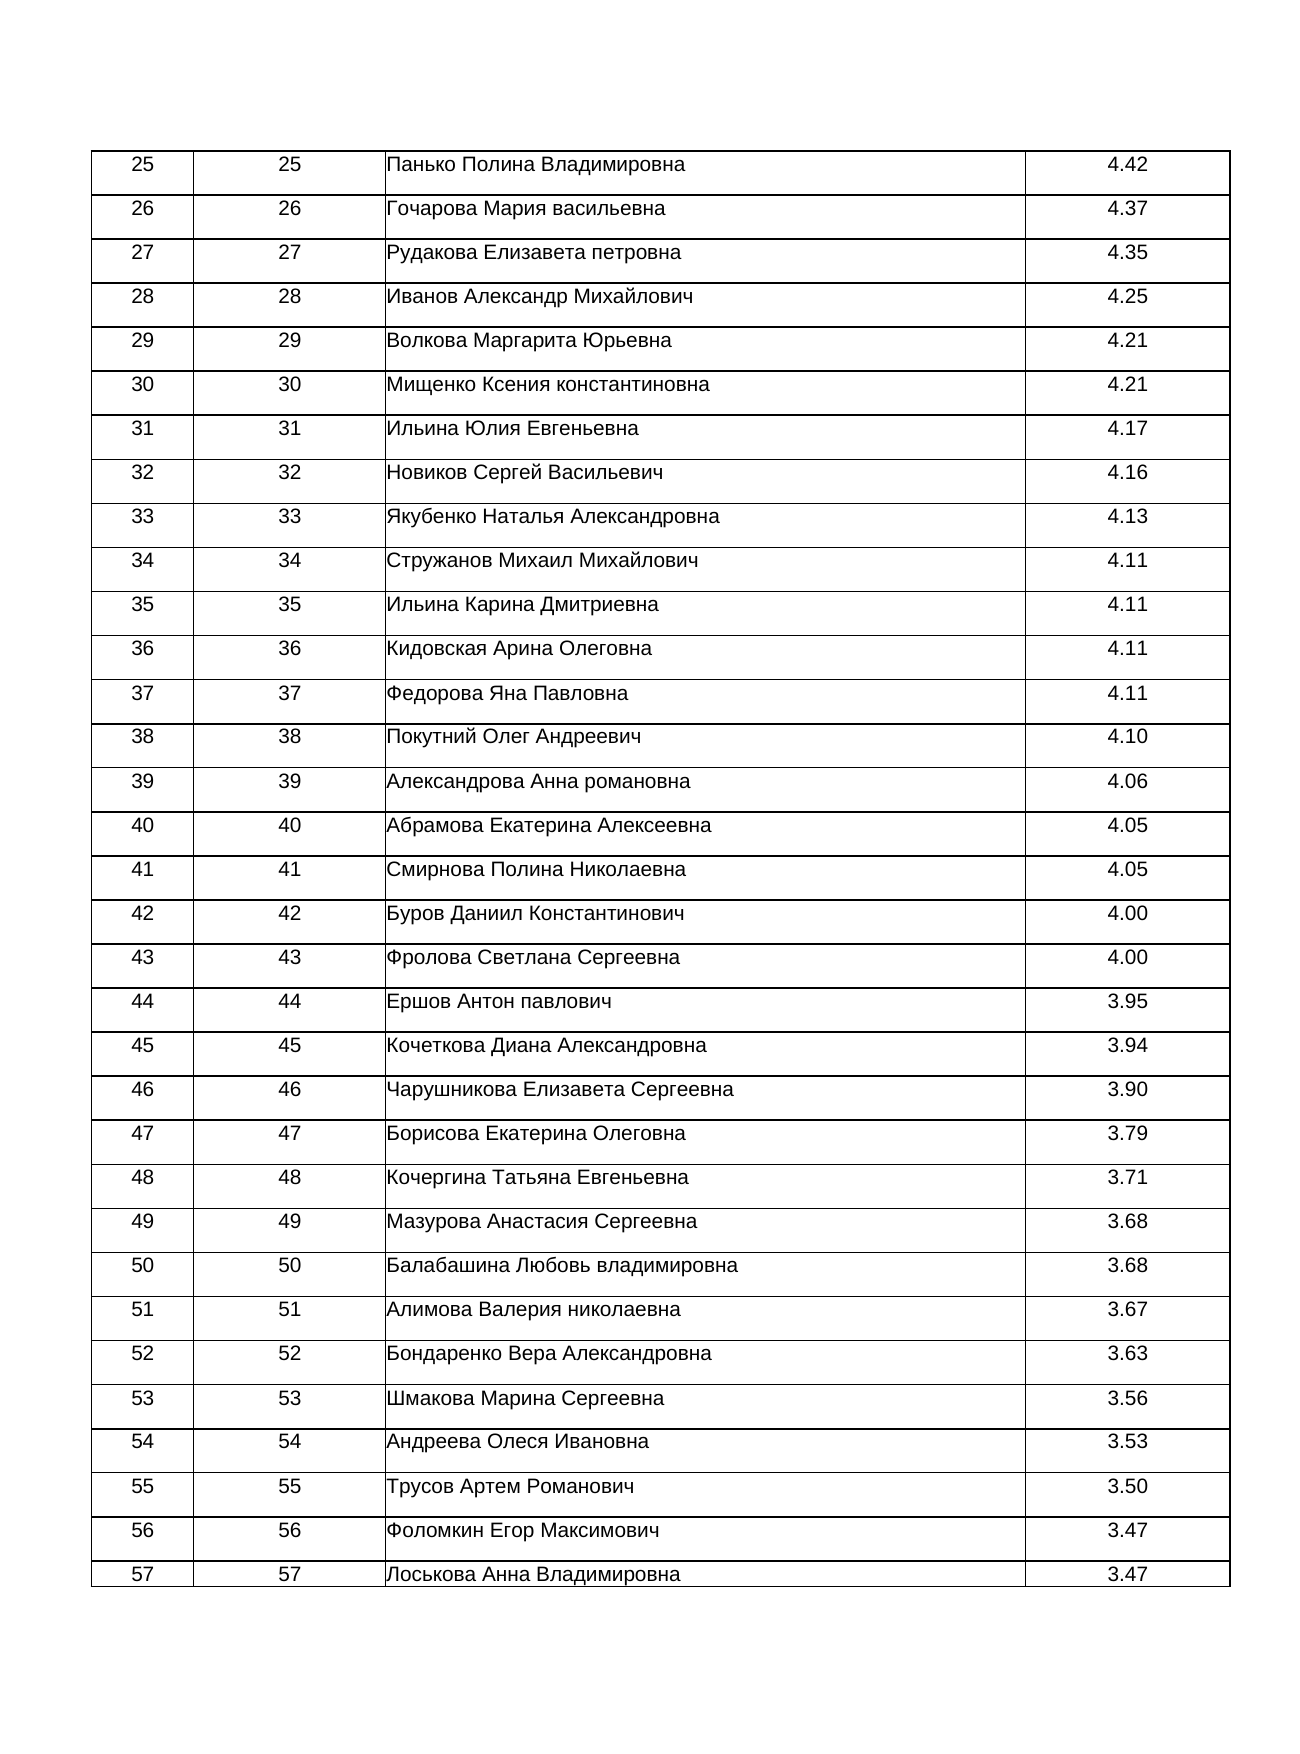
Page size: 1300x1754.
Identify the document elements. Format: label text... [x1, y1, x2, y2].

table_cell 3.94 [1026, 1033, 1229, 1075]
table_cell 31 [194, 416, 385, 458]
table_cell 57 [92, 1562, 193, 1586]
table_cell Якубенко Наталья Александровна [386, 504, 1025, 547]
table_cell 3.67 [1026, 1297, 1229, 1340]
table_cell 55 [194, 1473, 385, 1516]
table_cell 28 [194, 284, 385, 326]
table_cell 4.05 [1026, 857, 1229, 899]
table_cell 42 [194, 901, 385, 943]
table_cell 40 [92, 813, 193, 855]
table_cell 48 [92, 1165, 193, 1207]
table_cell 45 [194, 1033, 385, 1075]
table_cell 32 [92, 460, 193, 502]
table_cell Новиков Сергей Васильевич [386, 460, 1025, 502]
table_cell 4.11 [1026, 592, 1229, 635]
table_cell 4.13 [1026, 504, 1229, 547]
table_cell 40 [194, 813, 385, 855]
table_cell Покутний Олег Андреевич [386, 725, 1025, 767]
table_cell Шмакова Марина Сергеевна [386, 1385, 1025, 1428]
table_cell Иванов Александр Михайлович [386, 284, 1025, 326]
table_cell 47 [194, 1121, 385, 1163]
table_cell 46 [194, 1077, 385, 1119]
table_cell 51 [92, 1297, 193, 1340]
table_cell 3.68 [1026, 1253, 1229, 1296]
table_cell 38 [194, 725, 385, 767]
table_cell 49 [194, 1209, 385, 1252]
table_cell Мазурова Анастасия Сергеевна [386, 1209, 1025, 1252]
table_cell 3.56 [1026, 1385, 1229, 1428]
table_cell 31 [92, 416, 193, 458]
table_cell 29 [194, 328, 385, 370]
table_cell 4.00 [1026, 901, 1229, 943]
table_cell 34 [92, 548, 193, 591]
table_cell 42 [92, 901, 193, 943]
table_cell Бондаренко Вера Александровна [386, 1341, 1025, 1384]
table_cell Чарушникова Елизавета Сергеевна [386, 1077, 1025, 1119]
table_cell Федорова Яна Павловна [386, 680, 1025, 723]
table_cell 44 [194, 989, 385, 1031]
table_cell Мищенко Ксения константиновна [386, 372, 1025, 414]
table_cell 4.17 [1026, 416, 1229, 458]
table_cell Ильина Юлия Евгеньевна [386, 416, 1025, 458]
table_cell 33 [92, 504, 193, 547]
table_cell 3.79 [1026, 1121, 1229, 1163]
table_cell 3.63 [1026, 1341, 1229, 1384]
table_cell 4.11 [1026, 548, 1229, 591]
table_cell 54 [92, 1430, 193, 1472]
table_cell 43 [92, 945, 193, 987]
table_cell 37 [92, 680, 193, 723]
table_cell 34 [194, 548, 385, 591]
table_cell 4.10 [1026, 725, 1229, 767]
table_cell 36 [92, 636, 193, 679]
table_cell 27 [194, 240, 385, 282]
table_cell Андреева Олеся Ивановна [386, 1430, 1025, 1472]
table_cell 55 [92, 1473, 193, 1516]
table_cell Буров Даниил Константинович [386, 901, 1025, 943]
table_cell 4.37 [1026, 196, 1229, 238]
table_cell 4.00 [1026, 945, 1229, 987]
table_cell 53 [194, 1385, 385, 1428]
table_cell 28 [92, 284, 193, 326]
table_cell 35 [194, 592, 385, 635]
table_cell Смирнова Полина Николаевна [386, 857, 1025, 899]
table_cell 25 [194, 152, 385, 194]
table_cell 4.06 [1026, 768, 1229, 811]
table_cell 30 [194, 372, 385, 414]
table_cell 50 [194, 1253, 385, 1296]
table_cell 37 [194, 680, 385, 723]
table_cell 4.21 [1026, 328, 1229, 370]
table_cell 50 [92, 1253, 193, 1296]
table_cell 39 [194, 768, 385, 811]
table_cell Кочергина Татьяна Евгеньевна [386, 1165, 1025, 1207]
table_cell 3.71 [1026, 1165, 1229, 1207]
table_cell 26 [194, 196, 385, 238]
table_cell 53 [92, 1385, 193, 1428]
table_cell 26 [92, 196, 193, 238]
table_cell Абрамова Екатерина Алексеевна [386, 813, 1025, 855]
table_cell 41 [194, 857, 385, 899]
table_cell Александрова Анна романовна [386, 768, 1025, 811]
table_cell 44 [92, 989, 193, 1031]
table_cell 41 [92, 857, 193, 899]
table_cell Волкова Маргарита Юрьевна [386, 328, 1025, 370]
table_cell Стружанов Михаил Михайлович [386, 548, 1025, 591]
table_cell 3.47 [1026, 1562, 1229, 1586]
table_cell 3.95 [1026, 989, 1229, 1031]
table_cell 51 [194, 1297, 385, 1340]
table_cell 52 [194, 1341, 385, 1384]
table_cell 4.11 [1026, 636, 1229, 679]
table_cell 4.21 [1026, 372, 1229, 414]
table_cell 57 [194, 1562, 385, 1586]
table_cell 4.42 [1026, 152, 1229, 194]
table_cell 56 [194, 1518, 385, 1560]
table_cell Рудакова Елизавета петровна [386, 240, 1025, 282]
table_cell Кочеткова Диана Александровна [386, 1033, 1025, 1075]
table_cell Кидовская Арина Олеговна [386, 636, 1025, 679]
table_cell Гочарова Мария васильевна [386, 196, 1025, 238]
table_cell 35 [92, 592, 193, 635]
table_cell 54 [194, 1430, 385, 1472]
table_cell Борисова Екатерина Олеговна [386, 1121, 1025, 1163]
table_cell 45 [92, 1033, 193, 1075]
table_cell 52 [92, 1341, 193, 1384]
table_cell 4.11 [1026, 680, 1229, 723]
table_cell Трусов Артем Романович [386, 1473, 1025, 1516]
table_cell Алимова Валерия николаевна [386, 1297, 1025, 1340]
table_cell 25 [92, 152, 193, 194]
table_cell 3.47 [1026, 1518, 1229, 1560]
table_cell 29 [92, 328, 193, 370]
table_cell 3.68 [1026, 1209, 1229, 1252]
table_cell 30 [92, 372, 193, 414]
table_cell 33 [194, 504, 385, 547]
table_cell 48 [194, 1165, 385, 1207]
table_cell 32 [194, 460, 385, 502]
table_cell 49 [92, 1209, 193, 1252]
table_cell Фролова Светлана Сергеевна [386, 945, 1025, 987]
table_cell 36 [194, 636, 385, 679]
table_cell 38 [92, 725, 193, 767]
table_cell 43 [194, 945, 385, 987]
table_cell 3.53 [1026, 1430, 1229, 1472]
table_cell Ильина Карина Дмитриевна [386, 592, 1025, 635]
table_cell 4.16 [1026, 460, 1229, 502]
table_cell 56 [92, 1518, 193, 1560]
table_cell Ершов Антон павлович [386, 989, 1025, 1031]
table_cell Балабашина Любовь владимировна [386, 1253, 1025, 1296]
table_cell 47 [92, 1121, 193, 1163]
table_cell 27 [92, 240, 193, 282]
table_cell Фоломкин Егор Максимович [386, 1518, 1025, 1560]
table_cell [386, 1562, 1025, 1586]
table_cell 4.05 [1026, 813, 1229, 855]
table_cell 46 [92, 1077, 193, 1119]
table_cell 3.50 [1026, 1473, 1229, 1516]
table_cell 4.25 [1026, 284, 1229, 326]
table_cell 4.35 [1026, 240, 1229, 282]
table_cell 3.90 [1026, 1077, 1229, 1119]
table_cell 39 [92, 768, 193, 811]
table_cell Панько Полина Владимировна [386, 152, 1025, 194]
